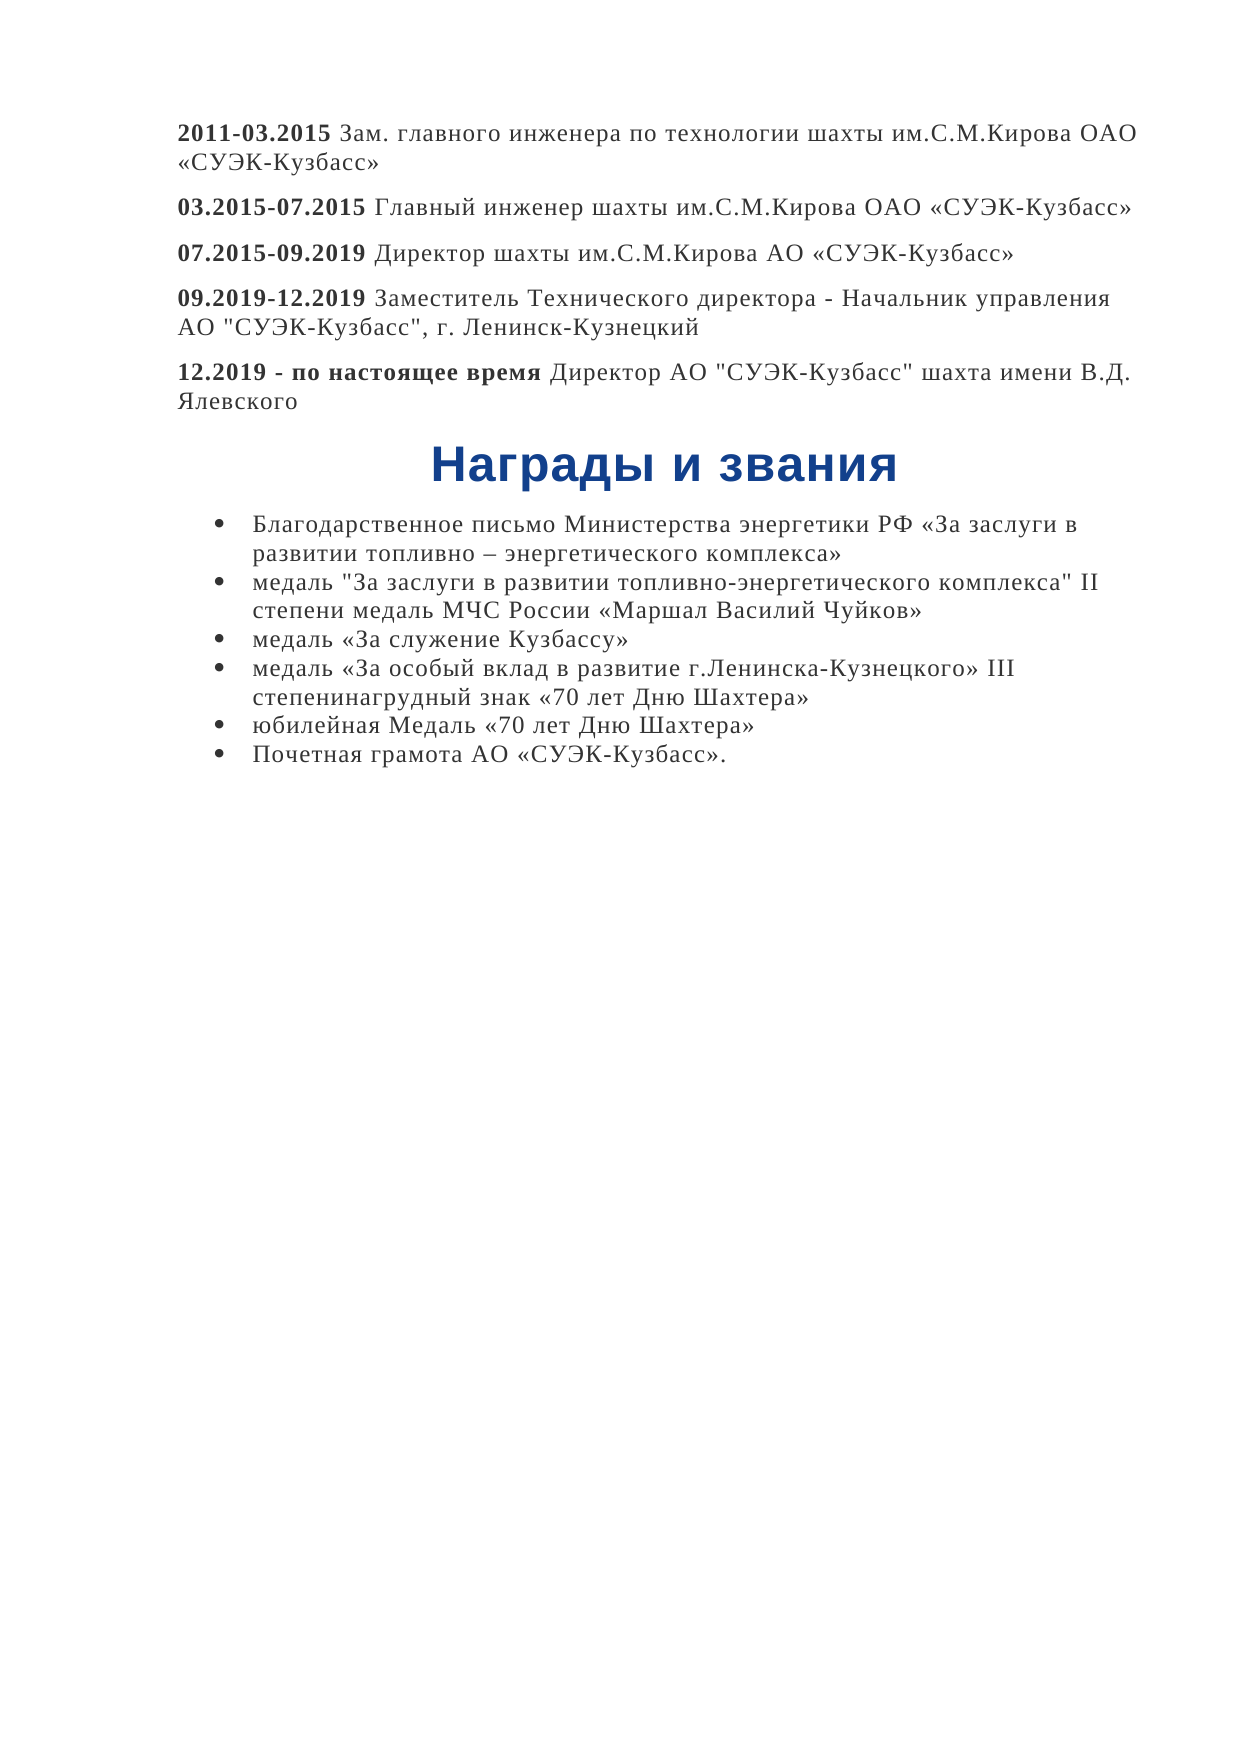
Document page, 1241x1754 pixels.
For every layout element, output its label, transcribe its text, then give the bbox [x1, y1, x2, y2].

list юбилейная Медаль «70 лет Дню Шахтера» [215, 710, 1152, 739]
text 03.2015-07.2015 Главный инженер шахты им.С.М.Кирова ОАО «СУЭК-Кузбасс» [177, 192, 1152, 221]
text 12.2019 - по настоящее время Директор АО "СУЭК-Кузбасс" шахта имени В.Д. Ялевского [177, 357, 1152, 415]
text 2011-03.2015 Зам. главного инженера по технологии шахты им.С.М.Кирова ОАО «СУЭК-Кузбасс» [177, 118, 1152, 176]
text Награды и звания [177, 431, 1152, 492]
list медаль «За особый вклад в развитие г.Ленинска-Кузнецкого» III степенинагрудный знак «70 лет Дню Шахтера» [215, 653, 1152, 710]
text 09.2019-12.2019 Заместитель Технического директора - Начальник управления АО "СУЭК-Кузбасс", г. Ленинск-Кузнецкий [177, 283, 1152, 341]
list Благодарственное письмо Министерства энергетики РФ «За заслуги в развитии топливно – энергетического комплекса» [215, 509, 1152, 567]
list медаль "За заслуги в развитии топливно-энергетического комплекса" II степени медаль МЧС России «Маршал Василий Чуйков» [215, 567, 1152, 624]
list Почетная грамота АО «СУЭК-Кузбасс». [215, 739, 1152, 768]
text 07.2015-09.2019 Директор шахты им.С.М.Кирова АО «СУЭК-Кузбасс» [177, 238, 1152, 266]
list медаль «За служение Кузбассу» [215, 624, 1152, 653]
